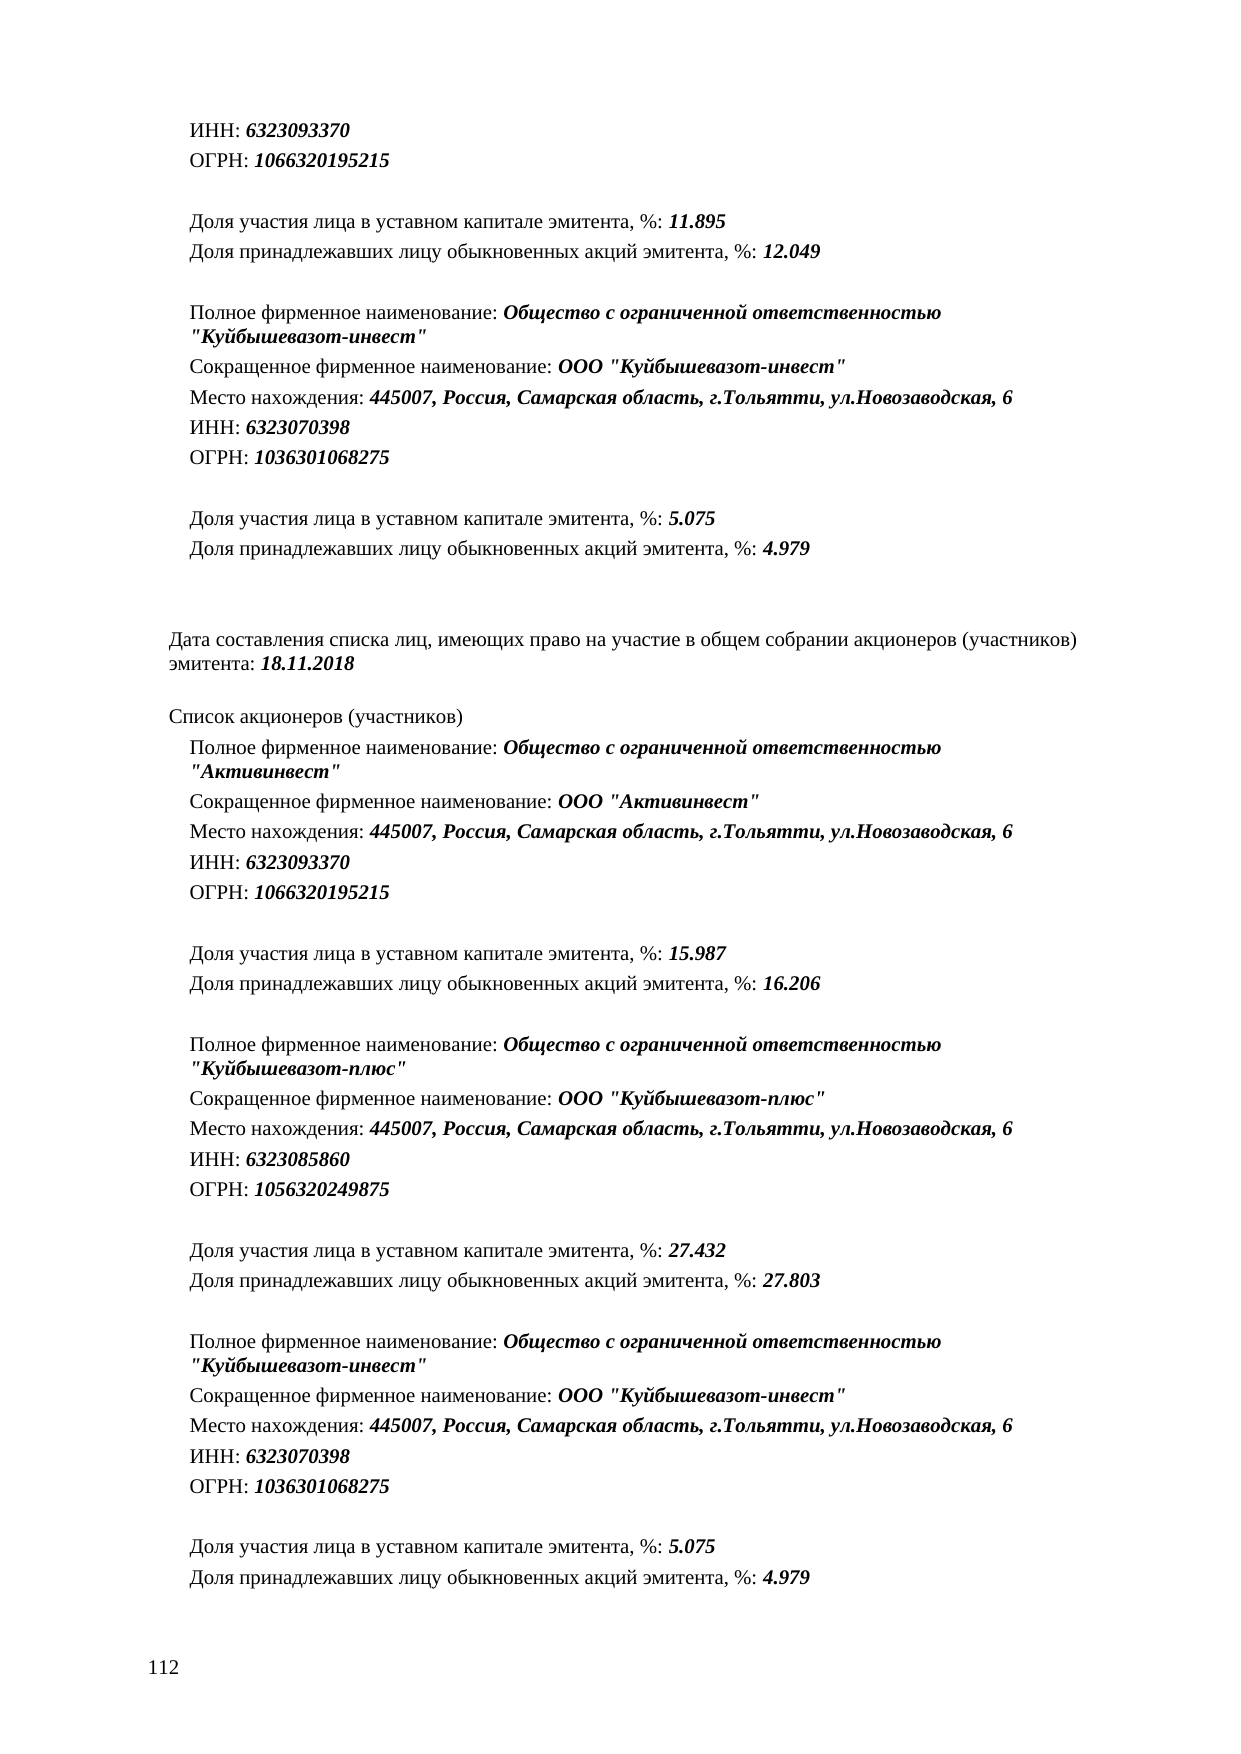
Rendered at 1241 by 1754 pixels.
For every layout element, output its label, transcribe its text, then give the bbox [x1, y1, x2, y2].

text ИНН: 6323070398 [189, 415, 1092, 439]
text Дата составления списка лиц, имеющих право на участие в общем собрании акционеров (участников) эмитента: 18.11.2018 [168, 627, 1092, 675]
text ИНН: 6323085860 [189, 1147, 1092, 1171]
text Место нахождения: 445007, Россия, Самарская область, г.Тольятти, ул.Новозаводская, 6 [189, 1116, 1092, 1140]
text Доля принадлежавших лицу обыкновенных акций эмитента, %: 16.206 [189, 971, 1092, 995]
text ИНН: 6323093370 [189, 850, 1092, 874]
text Доля принадлежавших лицу обыкновенных акций эмитента, %: 27.803 [189, 1268, 1092, 1292]
text Место нахождения: 445007, Россия, Самарская область, г.Тольятти, ул.Новозаводская, 6 [189, 819, 1092, 843]
text Доля участия лица в уставном капитале эмитента, %: 15.987 [189, 941, 1092, 965]
text Доля принадлежавших лицу обыкновенных акций эмитента, %: 4.979 [189, 536, 1092, 560]
text Сокращенное фирменное наименование: ООО "Куйбышевазот-инвест" [189, 1383, 1092, 1407]
subtitle Список акционеров (участников) [168, 704, 1092, 728]
text ОГРН: 1066320195215 [189, 880, 1092, 904]
text Сокращенное фирменное наименование: ООО "Активинвест" [189, 789, 1092, 813]
text Доля участия лица в уставном капитале эмитента, %: 5.075 [189, 506, 1092, 530]
text Доля принадлежавших лицу обыкновенных акций эмитента, %: 12.049 [189, 239, 1092, 263]
text Полное фирменное наименование: Общество с ограниченной ответственностью "Куйбышевазот-инвест" [189, 300, 1092, 348]
text Полное фирменное наименование: Общество с ограниченной ответственностью "Куйбышевазот-плюс" [189, 1032, 1092, 1080]
text Доля принадлежавших лицу обыкновенных акций эмитента, %: 4.979 [189, 1565, 1092, 1589]
text ОГРН: 1056320249875 [189, 1177, 1092, 1201]
text ИНН: 6323070398 [189, 1443, 1092, 1468]
text Полное фирменное наименование: Общество с ограниченной ответственностью "Куйбышевазот-инвест" [189, 1328, 1092, 1377]
text ОГРН: 1066320195215 [189, 148, 1092, 172]
text Полное фирменное наименование: Общество с ограниченной ответственностью "Активинвест" [189, 735, 1092, 783]
text Доля участия лица в уставном капитале эмитента, %: 11.895 [189, 209, 1092, 233]
text ИНН: 6323093370 [189, 118, 1092, 142]
text Место нахождения: 445007, Россия, Самарская область, г.Тольятти, ул.Новозаводская, 6 [189, 1413, 1092, 1437]
text Сокращенное фирменное наименование: ООО "Куйбышевазот-инвест" [189, 354, 1092, 378]
text Доля участия лица в уставном капитале эмитента, %: 5.075 [189, 1534, 1092, 1558]
text ОГРН: 1036301068275 [189, 1474, 1092, 1498]
text Доля участия лица в уставном капитале эмитента, %: 27.432 [189, 1238, 1092, 1262]
text Место нахождения: 445007, Россия, Самарская область, г.Тольятти, ул.Новозаводская, 6 [189, 385, 1092, 409]
text Сокращенное фирменное наименование: ООО "Куйбышевазот-плюс" [189, 1086, 1092, 1110]
text ОГРН: 1036301068275 [189, 445, 1092, 469]
